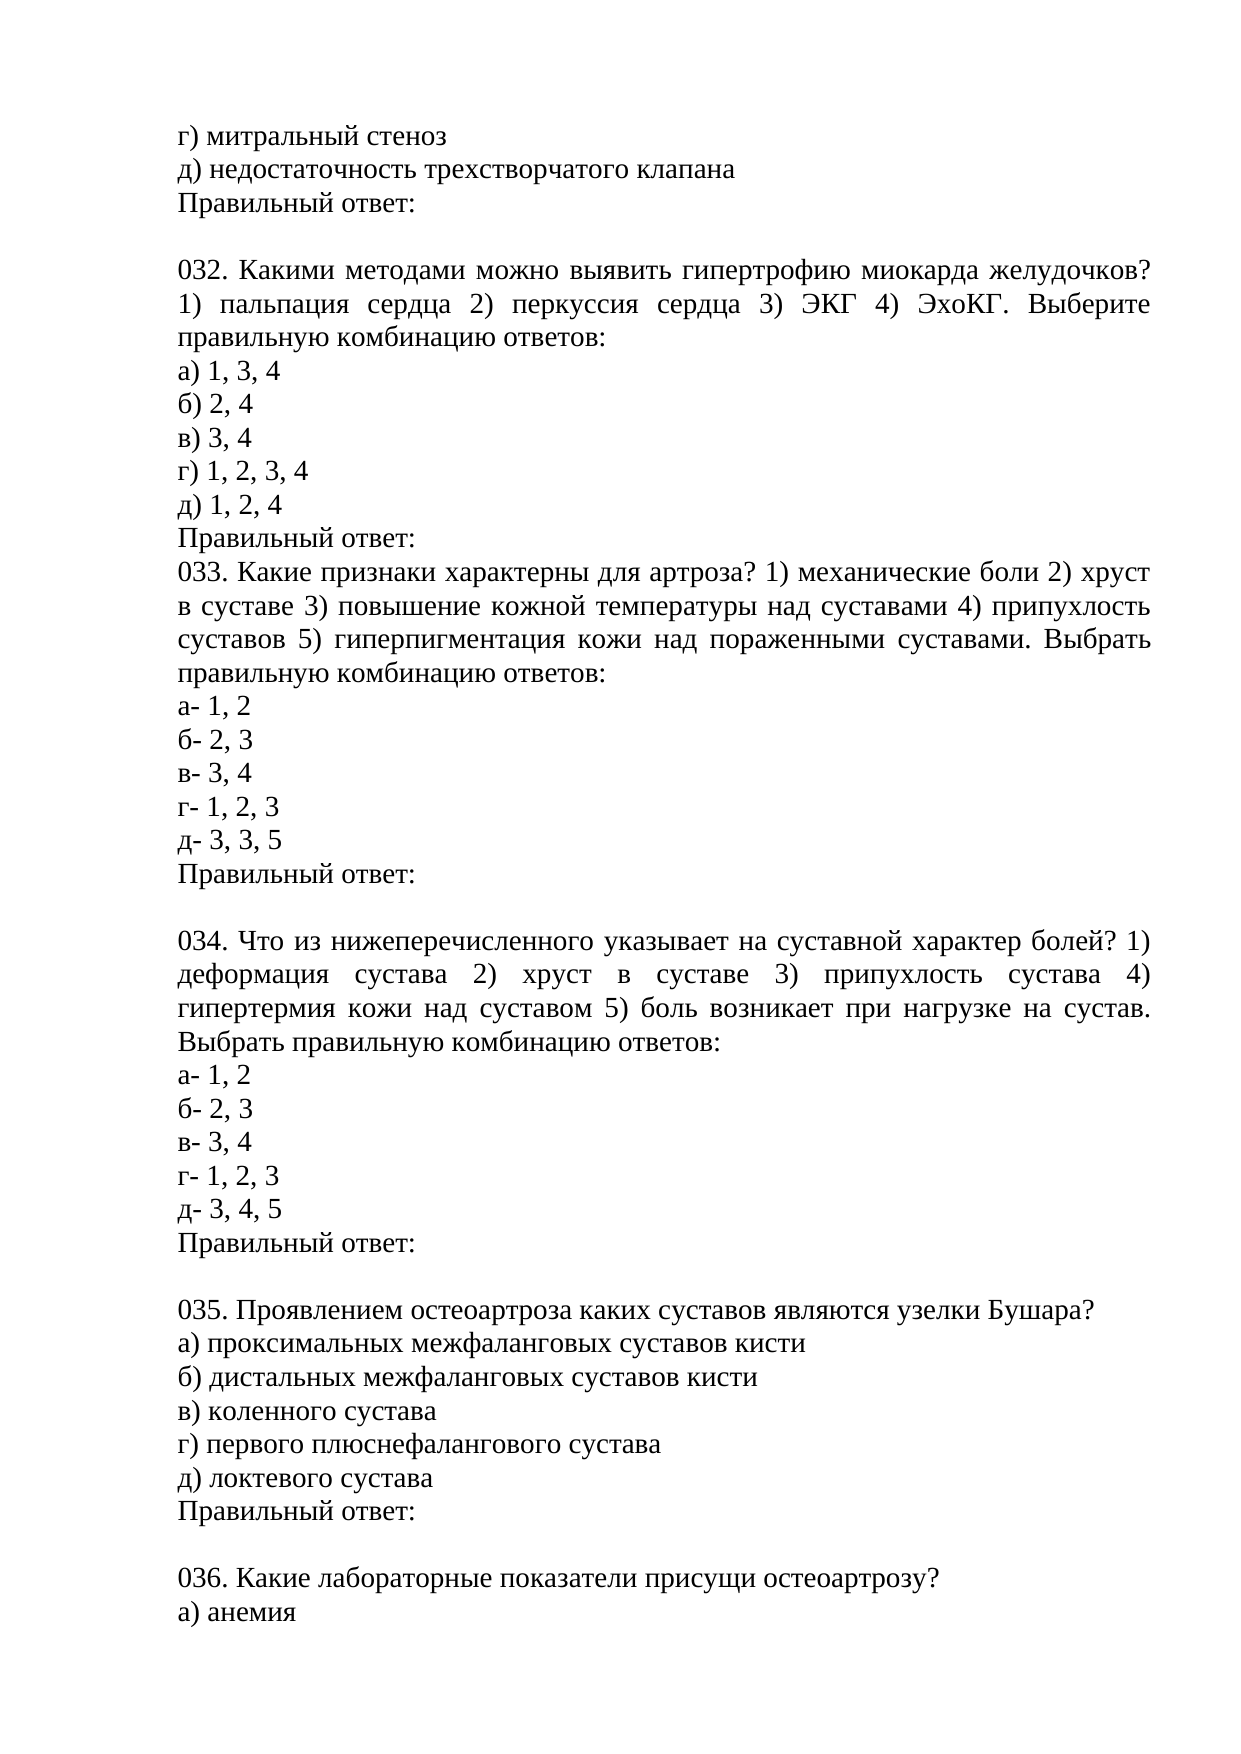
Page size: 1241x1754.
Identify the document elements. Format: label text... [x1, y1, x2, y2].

text Правильный ответ: [177, 1493, 1152, 1527]
text 035. Проявлением остеоартроза каких суставов являются узелки Бушара? [177, 1292, 1152, 1326]
text а) проксимальных межфаланговых суставов кисти [177, 1326, 1152, 1359]
text в- 3, 4 [177, 1124, 1152, 1158]
text г) митральный стеноз [177, 118, 1152, 152]
text г) 1, 2, 3, 4 [177, 453, 1152, 487]
text в- 3, 4 [177, 755, 1152, 789]
text д- 3, 3, 5 [177, 822, 1152, 856]
text а) 1, 3, 4 [177, 353, 1152, 386]
text 032. Какими методами можно выявить гипертрофию миокарда желудочков? 1) пальпация сердца 2) перкуссия сердца 3) ЭКГ 4) ЭхоКГ. Выберите правильную комбинацию ответов: [177, 252, 1152, 353]
text б) 2, 4 [177, 386, 1152, 420]
text в) коленного сустава [177, 1393, 1152, 1426]
text б- 2, 3 [177, 722, 1152, 755]
text 036. Какие лабораторные показатели присущи остеоартрозу? [177, 1560, 1152, 1594]
text д) 1, 2, 4 [177, 487, 1152, 521]
text Правильный ответ: [177, 1225, 1152, 1258]
text а) анемия [177, 1594, 1152, 1627]
text а- 1, 2 [177, 688, 1152, 722]
text г- 1, 2, 3 [177, 1158, 1152, 1191]
text а- 1, 2 [177, 1057, 1152, 1091]
text в) 3, 4 [177, 420, 1152, 453]
text б- 2, 3 [177, 1091, 1152, 1124]
text 034. Что из нижеперечисленного указывает на суставной характер болей? 1) деформация сустава 2) хруст в суставе 3) припухлость сустава 4) гипертермия кожи над суставом 5) боль возникает при нагрузке на сустав. Выбрать правильную комбинацию ответов: [177, 923, 1152, 1057]
text Правильный ответ: [177, 856, 1152, 889]
text д) локтевого сустава [177, 1460, 1152, 1493]
text Правильный ответ: [177, 185, 1152, 219]
text б) дистальных межфаланговых суставов кисти [177, 1359, 1152, 1393]
text Правильный ответ: [177, 521, 1152, 554]
text д- 3, 4, 5 [177, 1191, 1152, 1225]
text г- 1, 2, 3 [177, 789, 1152, 822]
text г) первого плюснефалангового сустава [177, 1426, 1152, 1460]
text 033. Какие признаки характерны для артроза? 1) механические боли 2) хруст в суставе 3) повышение кожной темпeратуры над суставами 4) припухлость суставов 5) гиперпигментация кожи над пораженными суставами. Выбрать правильную комбинацию ответов: [177, 554, 1152, 688]
text д) недостаточность трехстворчатого клапана [177, 152, 1152, 185]
